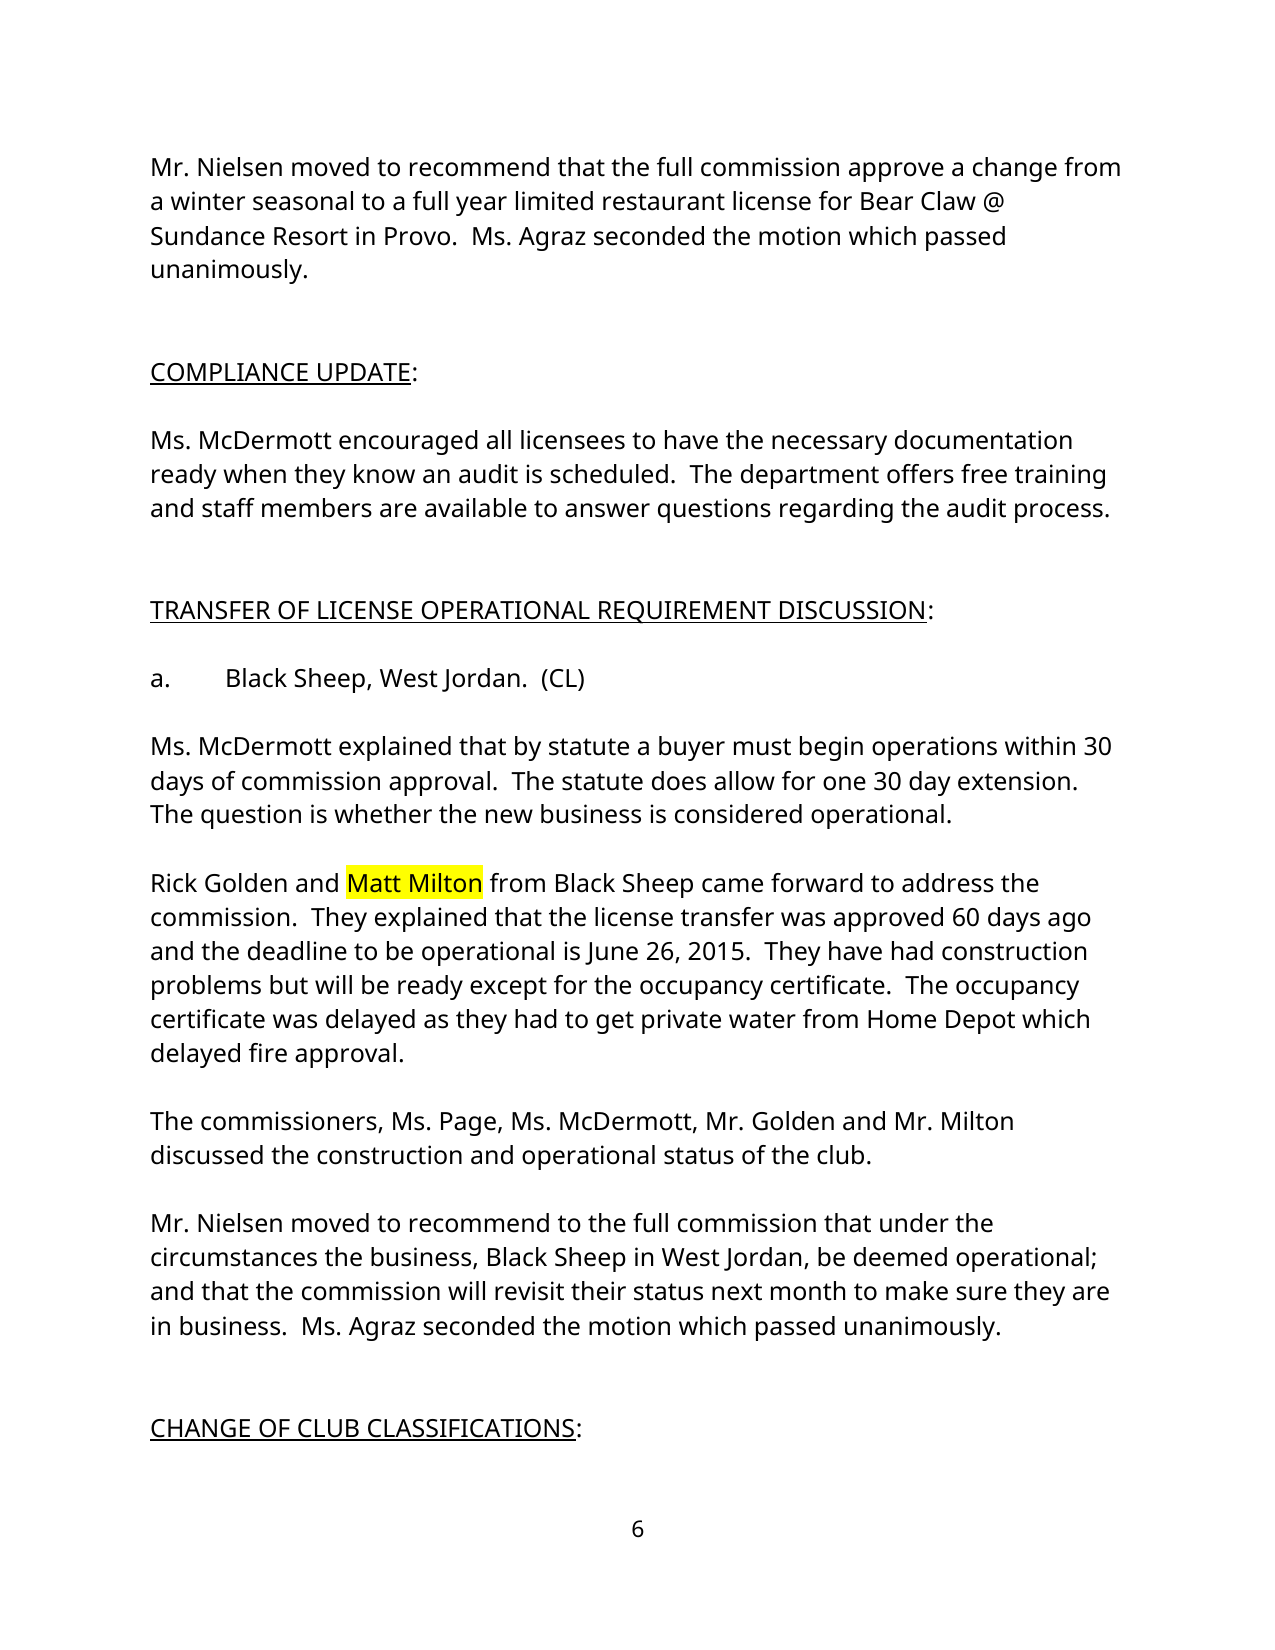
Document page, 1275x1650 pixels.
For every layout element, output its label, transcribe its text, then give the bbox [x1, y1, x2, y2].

text Ms. McDermott encouraged all licensees to have the necessary documentation ready when they know an audit is scheduled. The department offers free training and staff members are available to answer questions regarding the audit process. [150, 422, 1125, 525]
text CHANGE OF CLUB CLASSIFICATIONS: [150, 1410, 1125, 1444]
text COMPLIANCE UPDATE: [150, 354, 1125, 388]
text Mr. Nielsen moved to recommend to the full commission that under the circumstances the business, Black Sheep in West Jordan, be deemed operational; and that the commission will revisit their status next month to make sure they are in business. Ms. Agraz seconded the motion which passed unanimously. [150, 1206, 1125, 1342]
text Ms. McDermott explained that by statute a buyer must begin operations within 30 days of commission approval. The statute does allow for one 30 day extension. The question is whether the new business is considered operational. [150, 729, 1125, 831]
text The commissioners, Ms. Page, Ms. McDermott, Mr. Golden and Mr. Milton discussed the construction and operational status of the club. [150, 1104, 1125, 1172]
text TRANSFER OF LICENSE OPERATIONAL REQUIREMENT DISCUSSION: [150, 593, 1125, 627]
text Rick Golden and Matt Milton from Black Sheep came forward to address the commission. They explained that the license transfer was approved 60 days ago and the deadline to be operational is June 26, 2015. They have had construction problems but will be ready except for the occupancy certificate. The occupancy certificate was delayed as they had to get private water from Home Depot which delayed fire approval. [150, 865, 1125, 1070]
text Mr. Nielsen moved to recommend that the full commission approve a change from a winter seasonal to a full year limited restaurant license for Bear Claw @ Sundance Resort in Provo. Ms. Agraz seconded the motion which passed unanimously. [150, 150, 1125, 286]
text a. Black Sheep, West Jordan. (CL) [150, 661, 1125, 695]
